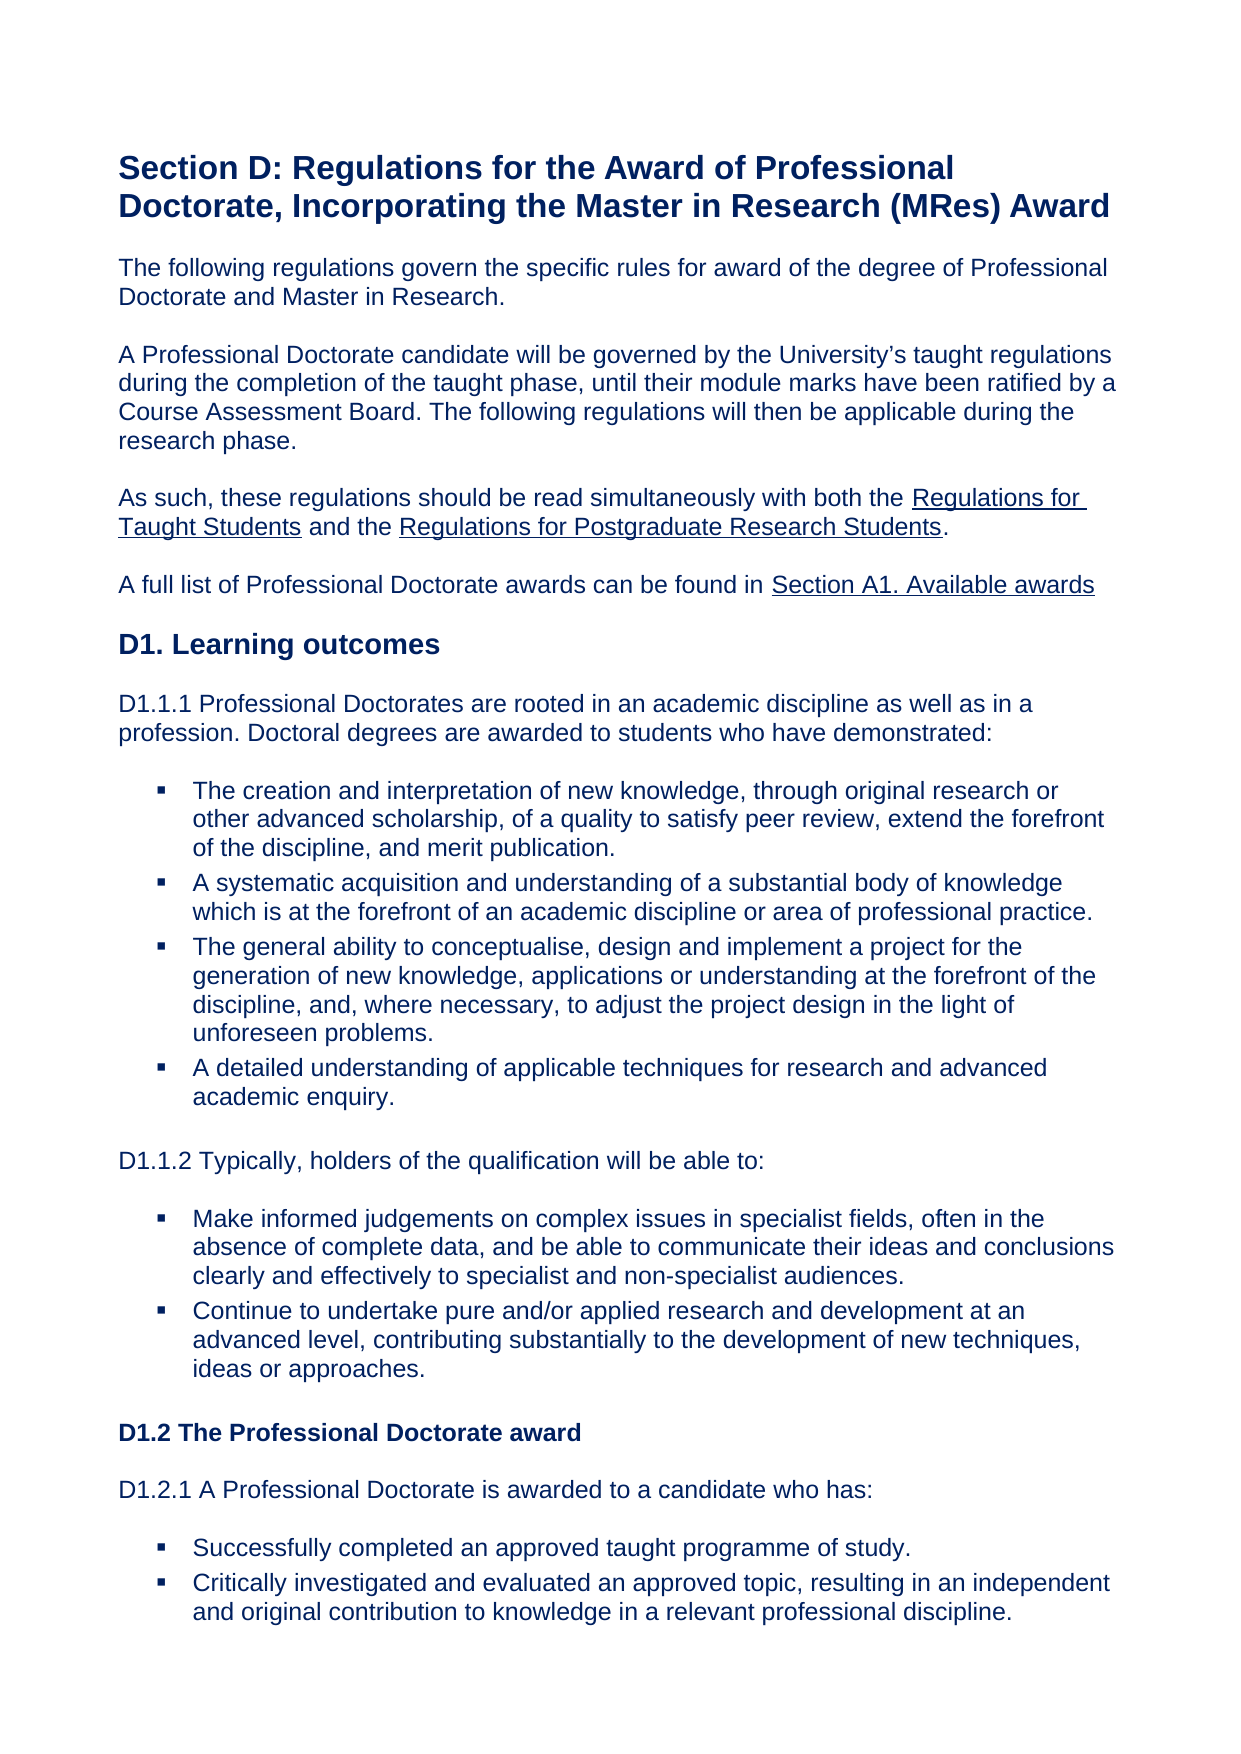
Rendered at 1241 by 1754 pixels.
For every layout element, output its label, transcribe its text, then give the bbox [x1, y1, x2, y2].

subtitle D1. Learning outcomes [118, 627, 1122, 661]
list Make informed judgements on complex issues in specialist fields, often in the absence of complete data, and be able to communicate their ideas and conclusions clearly and effectively to specialist and non-specialist audiences. [155, 1203, 1122, 1290]
list The creation and interpretation of new knowledge, through original research or other advanced scholarship, of a quality to satisfy peer review, extend the forefront of the discipline, and merit publication. [155, 776, 1122, 862]
text The following regulations govern the specific rules for award of the degree of Professional Doctorate and Master in Research. [118, 253, 1122, 311]
text A full list of Professional Doctorate awards can be found in Section A1. Available awards [118, 569, 1122, 598]
text As such, these regulations should be read simultaneously with both the Regulations for Taught Students and the Regulations for Postgraduate Research Students. [118, 483, 1122, 541]
subtitle Section D: Regulations for the Award of Professional Doctorate, Incorporating the Master in Research (MRes) Award [118, 148, 1122, 224]
text D1.1.1 Professional Doctorates are rooted in an academic discipline as well as in a profession. Doctoral degrees are awarded to students who have demonstrated: [118, 689, 1122, 747]
text A Professional Doctorate candidate will be governed by the University’s taught regulations during the completion of the taught phase, until their module marks have been ratified by a Course Assessment Board. The following regulations will then be applicable during the research phase. [118, 339, 1122, 454]
text D1.1.2 Typically, holders of the qualification will be able to: [118, 1146, 1122, 1175]
list Continue to undertake pure and/or applied research and development at an advanced level, contributing substantially to the development of new techniques, ideas or approaches. [155, 1296, 1122, 1382]
list Critically investigated and evaluated an approved topic, resulting in an independent and original contribution to knowledge in a relevant professional discipline. [155, 1568, 1122, 1625]
list A detailed understanding of applicable techniques for research and advanced academic enquiry. [155, 1053, 1122, 1111]
text D1.2.1 A Professional Doctorate is awarded to a candidate who has: [118, 1475, 1122, 1504]
list A systematic acquisition and understanding of a substantial body of knowledge which is at the forefront of an academic discipline or area of professional practice. [155, 868, 1122, 926]
subtitle D1.2 The Professional Doctorate award [118, 1417, 1122, 1446]
list The general ability to conceptualise, design and implement a project for the generation of new knowledge, applications or understanding at the forefront of the discipline, and, where necessary, to adjust the project design in the light of unforeseen problems. [155, 932, 1122, 1047]
list Successfully completed an approved taught programme of study. [155, 1532, 1122, 1561]
